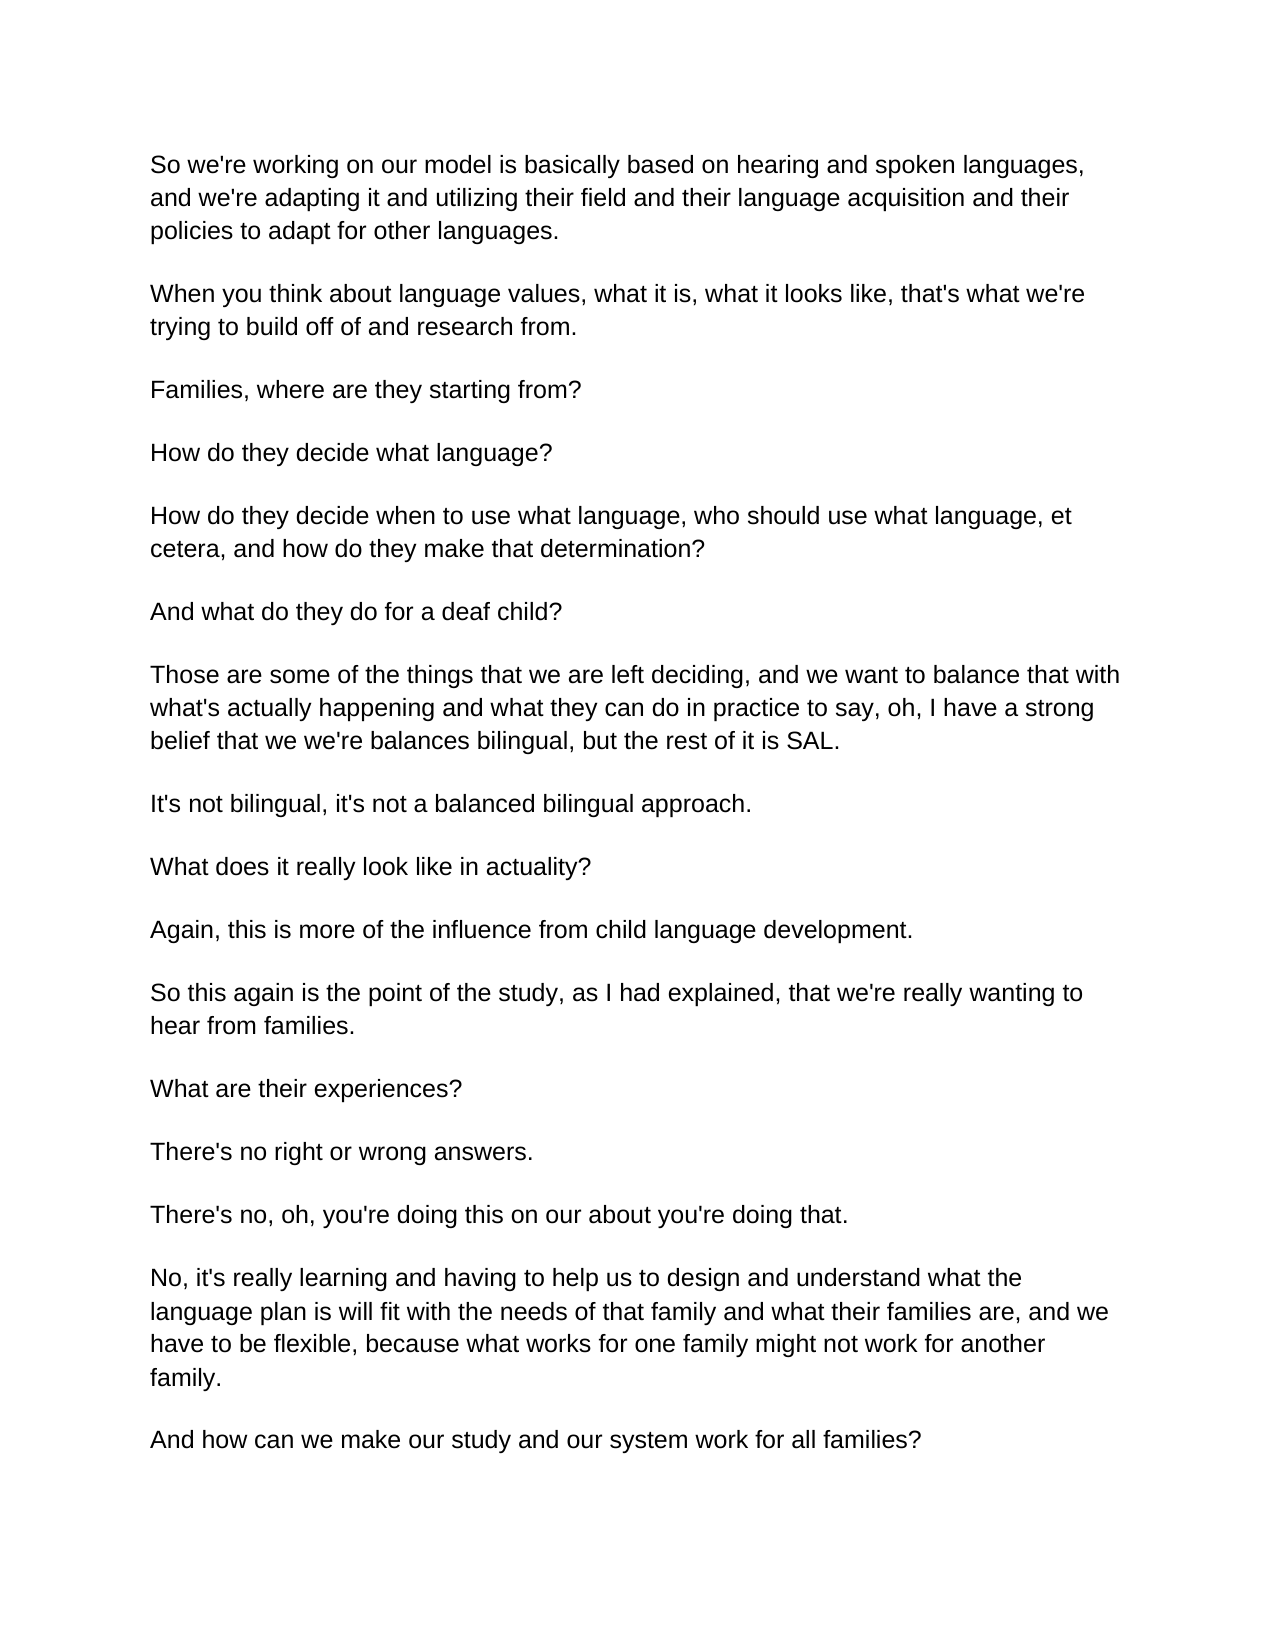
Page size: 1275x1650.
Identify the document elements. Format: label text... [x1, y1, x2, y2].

text How do they decide what language? [150, 438, 1125, 467]
text Families, where are they starting from? [150, 375, 1125, 404]
text When you think about language values, what it is, what it looks like, that's what we're trying to build off of and research from. [150, 279, 1125, 341]
text There's no right or wrong answers. [150, 1137, 1125, 1166]
text And how can we make our study and our system work for all families? [150, 1426, 1125, 1454]
text And what do they do for a deaf child? [150, 597, 1125, 626]
text Those are some of the things that we are left deciding, and we want to balance that with what's actually happening and what they can do in practice to say, oh, I have a strong belief that we we're balances bilingual, but the rest of it is SAL. [150, 660, 1125, 755]
text How do they decide when to use what language, who should use what language, et cetera, and how do they make that determination? [150, 501, 1125, 563]
text It's not bilingual, it's not a balanced bilingual approach. [150, 789, 1125, 818]
text There's no, oh, you're doing this on our about you're doing that. [150, 1200, 1125, 1229]
text What does it really look like in actuality? [150, 852, 1125, 881]
text So we're working on our model is basically based on hearing and spoken languages, and we're adapting it and utilizing their field and their language acquisition and their policies to adapt for other languages. [150, 150, 1125, 245]
text No, it's really learning and having to help us to design and understand what the language plan is will fit with the needs of that family and what their families are, and we have to be flexible, because what works for one family might not work for another family. [150, 1263, 1125, 1391]
text So this again is the point of the study, as I had explained, that we're really wanting to hear from families. [150, 978, 1125, 1040]
text What are their experiences? [150, 1074, 1125, 1103]
text Again, this is more of the influence from child language development. [150, 915, 1125, 944]
